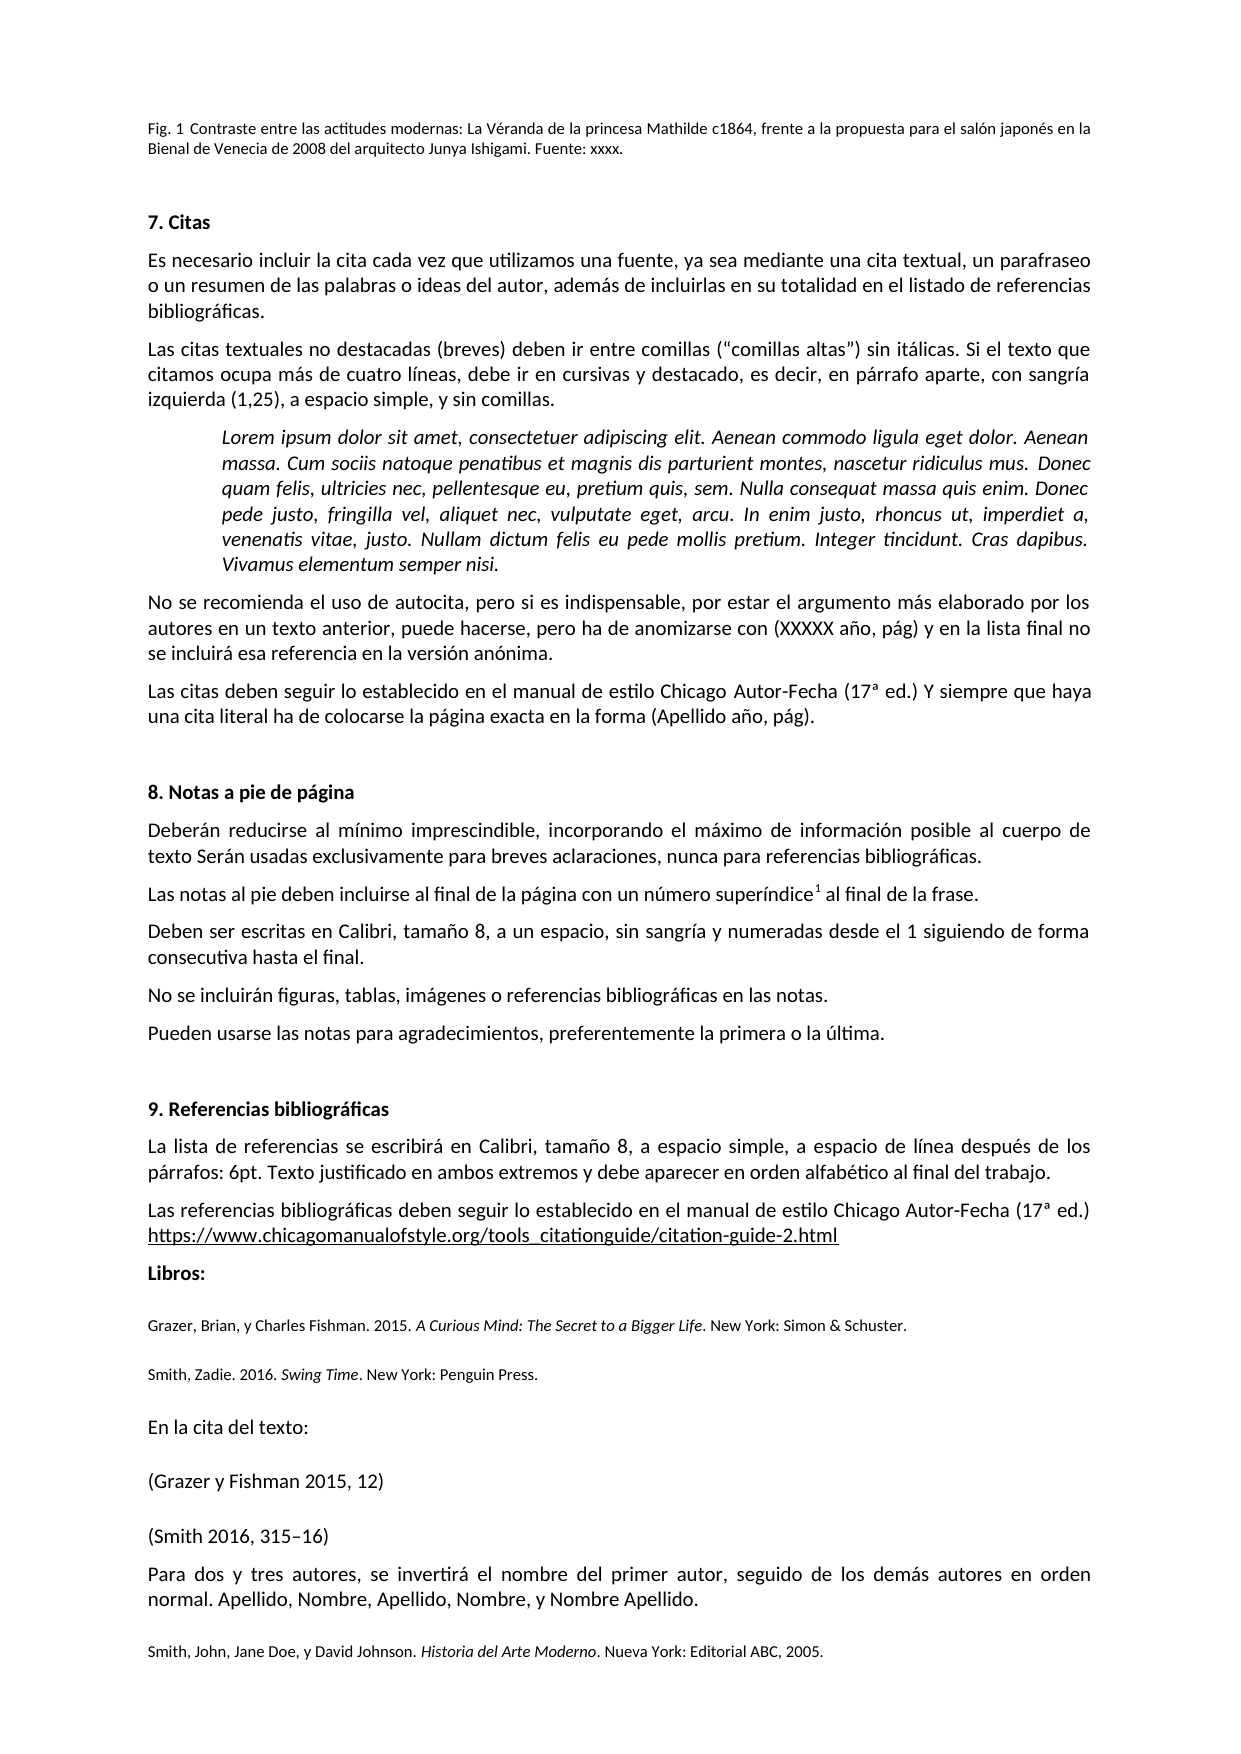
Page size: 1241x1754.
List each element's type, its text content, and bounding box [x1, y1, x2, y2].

text 9. Referencias bibliográficas [148, 1096, 1092, 1121]
text Smith, John, Jane Doe, y David Johnson. Historia del Arte Moderno. Nueva York: Editorial ABC, 2005. [148, 1641, 1092, 1661]
text (Smith 2016, 315–16) [148, 1523, 1092, 1548]
text 7. Citas [148, 209, 1092, 234]
text Es necesario incluir la cita cada vez que utilizamos una fuente, ya sea mediante una cita textual, un parafraseo o un resumen de las palabras o ideas del autor, además de incluirlas en su totalidad en el listado de referencias bibliográficas. [148, 247, 1092, 323]
text Las citas textuales no destacadas (breves) deben ir entre comillas (“comillas altas”) sin itálicas. Si el texto que citamos ocupa más de cuatro líneas, debe ir en cursivas y destacado, es decir, en párrafo aparte, con sangría izquierda (1,25), a espacio simple, y sin comillas. [148, 336, 1092, 412]
text Fig. 1 Contraste entre las actitudes modernas: La Véranda de la princesa Mathilde c1864, frente a la propuesta para el salón japonés en la Bienal de Venecia de 2008 del arquitecto Junya Ishigami. Fuente: xxxx. [148, 118, 1092, 159]
text Libros: [148, 1260, 1092, 1286]
text 8. Notas a pie de página [148, 779, 1092, 805]
text Pueden usarse las notas para agradecimientos, preferentemente la primera o la última. [148, 1020, 1092, 1045]
text Deben ser escritas en Calibri, tamaño 8, a un espacio, sin sangría y numeradas desde el 1 siguiendo de forma consecutiva hasta el final. [148, 919, 1092, 969]
text No se incluirán figuras, tablas, imágenes o referencias bibliográficas en las notas. [148, 982, 1092, 1007]
text No se recomienda el uso de autocita, pero si es indispensable, por estar el argumento más elaborado por los autores en un texto anterior, puede hacerse, pero ha de anomizarse con (XXXXX año, pág) y en la lista final no se incluirá esa referencia en la versión anónima. [148, 589, 1092, 666]
text Grazer, Brian, y Charles Fishman. 2015. A Curious Mind: The Secret to a Bigger Life. New York: Simon & Schuster. [148, 1315, 1092, 1335]
text La lista de referencias se escribirá en Calibri, tamaño 8, a espacio simple, a espacio de línea después de los párrafos: 6pt. Texto justificado en ambos extremos y debe aparecer en orden alfabético al final del trabajo. [148, 1134, 1092, 1184]
text (Grazer y Fishman 2015, 12) [148, 1468, 1092, 1494]
text Smith, Zadie. 2016. Swing Time. New York: Penguin Press. [148, 1364, 1092, 1385]
text Para dos y tres autores, se invertirá el nombre del primer autor, seguido de los demás autores en orden normal. Apellido, Nombre, Apellido, Nombre, y Nombre Apellido. [148, 1561, 1092, 1612]
text Las referencias bibliográficas deben seguir lo establecido en el manual de estilo Chicago Autor-Fecha (17ª ed.) https://www.chicagomanualofstyle.org/tools_citationguide/citation-guide-2.html [148, 1197, 1092, 1248]
text Las notas al pie deben incluirse al final de la página con un número superíndice1 al final de la frase. [148, 881, 1092, 906]
text Las citas deben seguir lo establecido en el manual de estilo Chicago Autor-Fecha (17ª ed.) Y siempre que haya una cita literal ha de colocarse la página exacta en la forma (Apellido año, pág). [148, 678, 1092, 729]
text Deberán reducirse al mínimo imprescindible, incorporando el máximo de información posible al cuerpo de texto Serán usadas exclusivamente para breves aclaraciones, nunca para referencias bibliográficas. [148, 817, 1092, 868]
text En la cita del texto: [148, 1414, 1092, 1439]
text Lorem ipsum dolor sit amet, consectetuer adipiscing elit. Aenean commodo ligula eget dolor. Aenean massa. Cum sociis natoque penatibus et magnis dis parturient montes, nascetur ridiculus mus. Donec quam felis, ultricies nec, pellentesque eu, pretium quis, sem. Nulla consequat massa quis enim. Donec pede justo, fringilla vel, aliquet nec, vulputate eget, arcu. In enim justo, rhoncus ut, imperdiet a, venenatis vitae, justo. Nullam dictum felis eu pede mollis pretium. Integer tincidunt. Cras dapibus. Vivamus elementum semper nisi. [222, 424, 1092, 577]
